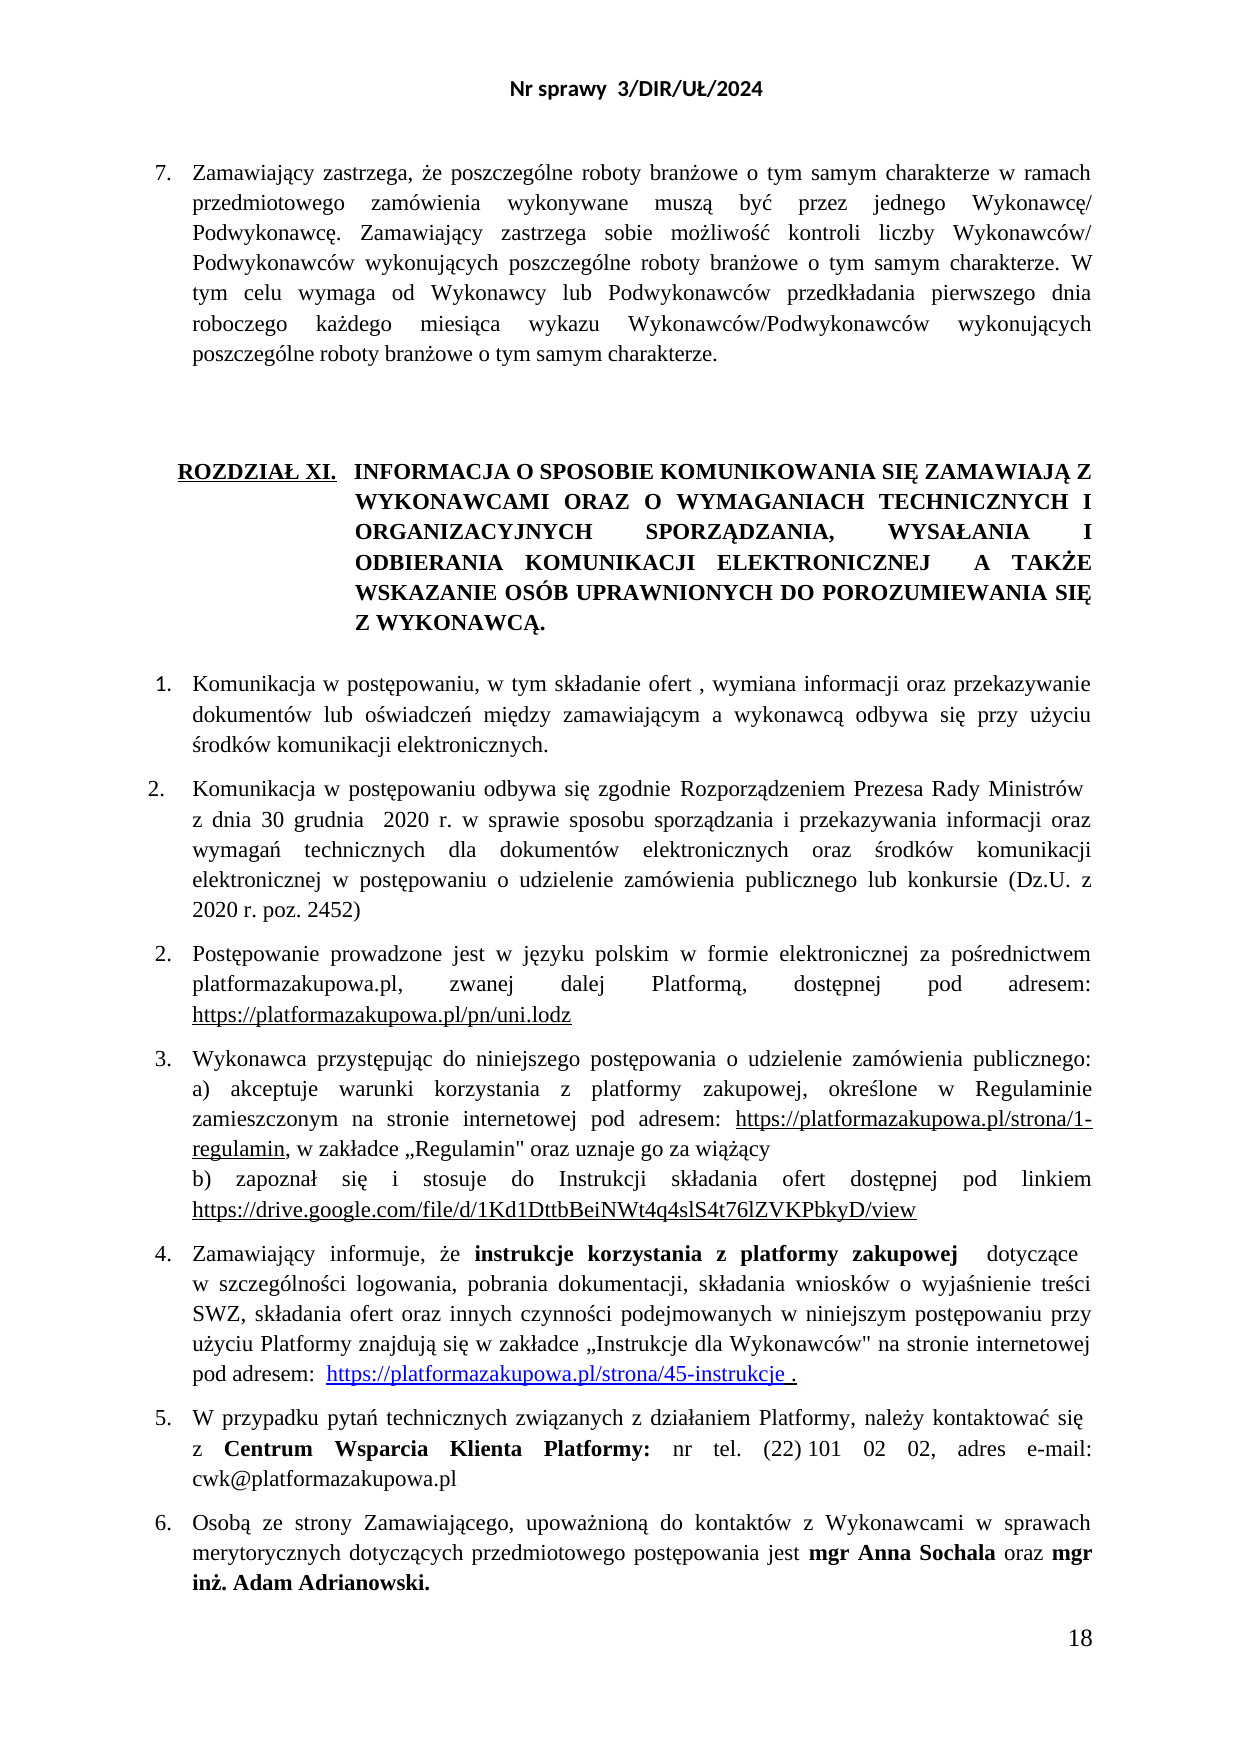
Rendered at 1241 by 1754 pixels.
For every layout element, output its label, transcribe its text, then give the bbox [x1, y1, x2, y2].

list W przypadku pytań technicznych związanych z działaniem Platformy, należy kontaktować się z Centrum Wsparcia Klienta Platformy: nr tel. (22) 101 02 02, adres e-mail: cwk@platformazakupowa.pl [154, 1404, 1092, 1491]
list Osobą ze strony Zamawiającego, upoważnioną do kontaktów z Wykonawcami w sprawach merytorycznych dotyczących przedmiotowego postępowania jest mgr Anna Sochala oraz mgr inż. Adam Adrianowski. [154, 1509, 1092, 1596]
list b) zapoznał się i stosuje do Instrukcji składania ofert dostępnej pod linkiem https://drive.google.com/file/d/1Kd1DttbBeiNWt4q4slS4t76lZVKPbkyD/view [192, 1166, 1092, 1222]
list Wykonawca przystępując do niniejszego postępowania o udzielenie zamówienia publicznego: a) akceptuje warunki korzystania z platformy zakupowej, określone w Regulaminie zamieszczonym na stronie internetowej pod adresem: https://platformazakupowa.pl/strona/1-regulamin, w zakładce „Regulamin" oraz uznaje go za wiążący [154, 1045, 1092, 1162]
list Komunikacja w postępowaniu odbywa się zgodnie Rozporządzeniem Prezesa Rady Ministrów z dnia 30 grudnia 2020 r. w sprawie sposobu sporządzania i przekazywania informacji oraz wymagań technicznych dla dokumentów elektronicznych oraz środków komunikacji elektronicznej w postępowaniu o udzielenie zamówienia publicznego lub konkursie (Dz.U. z 2020 r. poz. 2452) [148, 776, 1092, 923]
text ROZDZIAŁ XI. INFORMACJA O SPOSOBIE KOMUNIKOWANIA SIĘ ZAMAWIAJĄ Z WYKONAWCAMI ORAZ O WYMAGANIACH TECHNICZNYCH I ORGANIZACYJNYCH SPORZĄDZANIA, WYSAŁANIA I ODBIERANIA KOMUNIKACJI ELEKTRONICZNEJ A TAKŻE WSKAZANIE OSÓB UPRAWNIONYCH DO POROZUMIEWANIA SIĘ Z WYKONAWCĄ. [177, 458, 1092, 635]
list Postępowanie prowadzone jest w języku polskim w formie elektronicznej za pośrednictwem platformazakupowa.pl, zwanej dalej Platformą, dostępnej pod adresem: https://platformazakupowa.pl/pn/uni.lodz [154, 940, 1092, 1027]
list Komunikacja w postępowaniu, w tym składanie ofert , wymiana informacji oraz przekazywanie dokumentów lub oświadczeń między zamawiającym a wykonawcą odbywa się przy użyciu środków komunikacji elektronicznych. [154, 669, 1092, 758]
list Zamawiający zastrzega, że poszczególne roboty branżowe o tym samym charakterze w ramach przedmiotowego zamówienia wykonywane muszą być przez jednego Wykonawcę/ Podwykonawcę. Zamawiający zastrzega sobie możliwość kontroli liczby Wykonawców/ Podwykonawców wykonujących poszczególne roboty branżowe o tym samym charakterze. W tym celu wymaga od Wykonawcy lub Podwykonawców przedkładania pierwszego dnia roboczego każdego miesiąca wykazu Wykonawców/Podwykonawców wykonujących poszczególne roboty branżowe o tym samym charakterze. [154, 159, 1092, 366]
list Zamawiający informuje, że instrukcje korzystania z platformy zakupowej dotyczące w szczególności logowania, pobrania dokumentacji, składania wniosków o wyjaśnienie treści SWZ, składania ofert oraz innych czynności podejmowanych w niniejszym postępowaniu przy użyciu Platformy znajdują się w zakładce „Instrukcje dla Wykonawców" na stronie internetowej pod adresem: https://platformazakupowa.pl/strona/45-instrukcje . [154, 1240, 1092, 1387]
